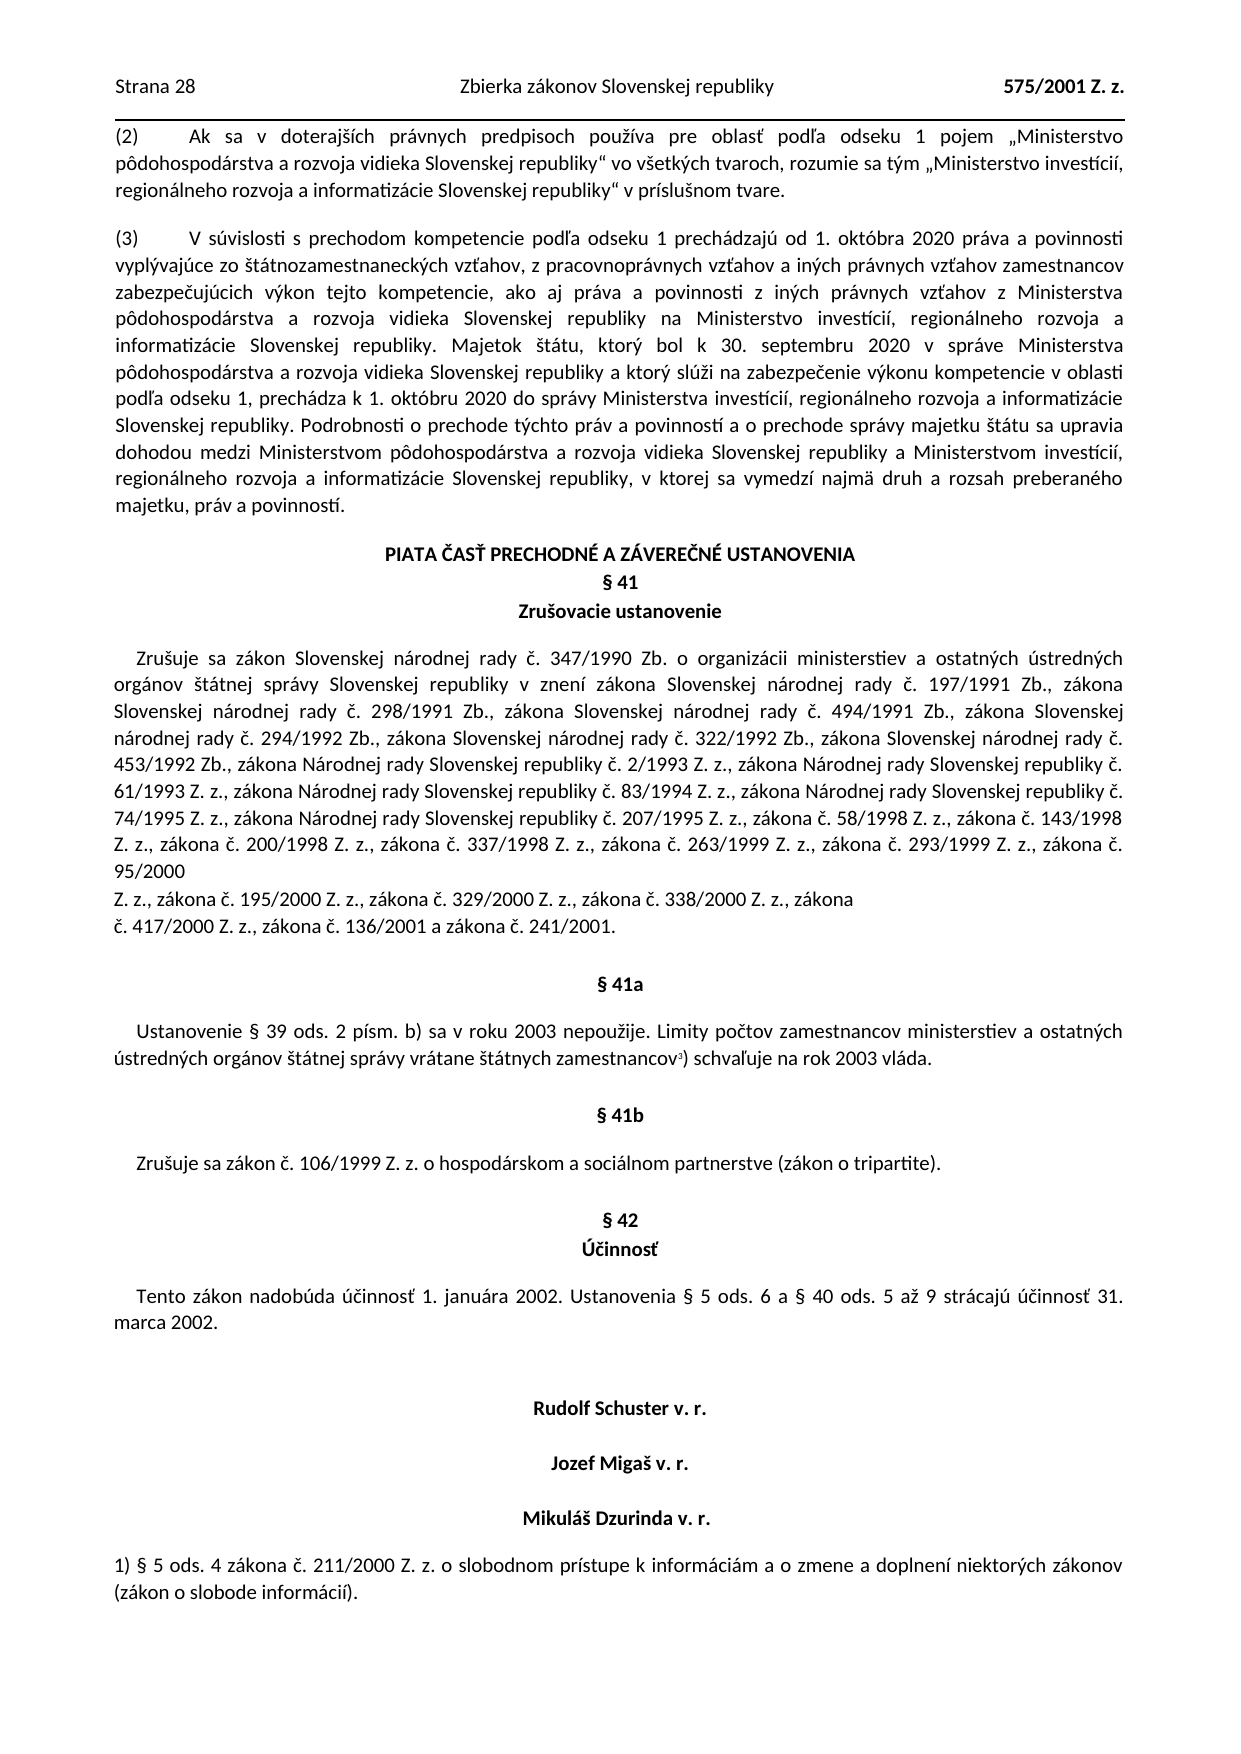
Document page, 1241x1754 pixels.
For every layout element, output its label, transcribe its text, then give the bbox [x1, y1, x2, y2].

text Zrušuje sa zákon Slovenskej národnej rady č. 347/1990 Zb. o organizácii ministerstiev a ostatných ústredných orgánov štátnej správy Slovenskej republiky v znení zákona Slovenskej národnej rady č. 197/1991 Zb., zákona Slovenskej národnej rady č. 298/1991 Zb., zákona Slovenskej národnej rady č. 494/1991 Zb., zákona Slovenskej národnej rady č. 294/1992 Zb., zákona Slovenskej národnej rady č. 322/1992 Zb., zákona Slovenskej národnej rady č. 453/1992 Zb., zákona Národnej rady Slovenskej republiky č. 2/1993 Z. z., zákona Národnej rady Slovenskej republiky č. 61/1993 Z. z., zákona Národnej rady Slovenskej republiky č. 83/1994 Z. z., zákona Národnej rady Slovenskej republiky č. 74/1995 Z. z., zákona Národnej rady Slovenskej republiky č. 207/1995 Z. z., zákona č. 58/1998 Z. z., zákona č. 143/1998 Z. z., zákona č. 200/1998 Z. z., zákona č. 337/1998 Z. z., zákona č. 263/1999 Z. z., zákona č. 293/1999 Z. z., zákona č. 95/2000 [113, 645, 1125, 884]
subtitle Účinnosť [124, 1236, 1116, 1261]
text Zrušuje sa zákon č. 106/1999 Z. z. o hospodárskom a sociálnom partnerstve (zákon o tripartite). [113, 1150, 1125, 1175]
text § 41 [124, 569, 1116, 595]
text Mikuláš Dzurinda v. r. [124, 1506, 1109, 1531]
text Rudolf Schuster v. r. [124, 1395, 1116, 1420]
text č. 417/2000 Z. z., zákona č. 136/2001 a zákona č. 241/2001. [113, 914, 1125, 939]
text 1) § 5 ods. 4 zákona č. 211/2000 Z. z. o slobodnom prístupe k informáciám a o zmene a doplnení niektorých zákonov (zákon o slobode informácií). [113, 1553, 1125, 1605]
subtitle Zrušovacie ustanovenie [124, 598, 1116, 623]
text Tento zákon nadobúda účinnosť 1. januára 2002. Ustanovenia § 5 ods. 6 a § 40 ods. 5 až 9 strácajú účinnosť 31. marca 2002. [113, 1283, 1125, 1335]
text Jozef Migaš v. r. [124, 1450, 1116, 1476]
list V súvislosti s prechodom kompetencie podľa odseku 1 prechádzajú od 1. októbra 2020 práva a povinnosti vyplývajúce zo štátnozamestnaneckých vzťahov, z pracovnoprávnych vzťahov a iných právnych vzťahov zamestnancov zabezpečujúcich výkon tejto kompetencie, ako aj práva a povinnosti z iných právnych vzťahov z Ministerstva pôdohospodárstva a rozvoja vidieka Slovenskej republiky na Ministerstvo investícií, regionálneho rozvoja a informatizácie Slovenskej republiky. Majetok štátu, ktorý bol k 30. septembru 2020 v správe Ministerstva pôdohospodárstva a rozvoja vidieka Slovenskej republiky a ktorý slúži na zabezpečenie výkonu kompetencie v oblasti podľa odseku 1, prechádza k 1. októbru 2020 do správy Ministerstva investícií, regionálneho rozvoja a informatizácie Slovenskej republiky. Podrobnosti o prechode týchto práv a povinností a o prechode správy majetku štátu sa upravia dohodou medzi Ministerstvom pôdohospodárstva a rozvoja vidieka Slovenskej republiky a Ministerstvom investícií, regionálneho rozvoja a informatizácie Slovenskej republiky, v ktorej sa vymedzí najmä druh a rozsah preberaného majetku, práv a povinností. [115, 226, 1125, 518]
text PIATA ČASŤ PRECHODNÉ A ZÁVEREČNÉ USTANOVENIA [124, 541, 1116, 566]
text § 42 [124, 1207, 1116, 1233]
subtitle § 41a [124, 971, 1116, 997]
list Ak sa v doterajších právnych predpisoch používa pre oblasť podľa odseku 1 pojem „Ministerstvo pôdohospodárstva a rozvoja vidieka Slovenskej republiky“ vo všetkých tvaroch, rozumie sa tým „Ministerstvo investícií, regionálneho rozvoja a informatizácie Slovenskej republiky“ v príslušnom tvare. [115, 101, 1125, 202]
text Ustanovenie § 39 ods. 2 písm. b) sa v roku 2003 nepoužije. Limity počtov zamestnancov ministerstiev a ostatných ústredných orgánov štátnej správy vrátane štátnych zamestnancov3) schvaľuje na rok 2003 vláda. [113, 1018, 1125, 1071]
text Z. z., zákona č. 195/2000 Z. z., zákona č. 329/2000 Z. z., zákona č. 338/2000 Z. z., zákona [113, 886, 1125, 911]
subtitle § 41b [124, 1103, 1116, 1128]
